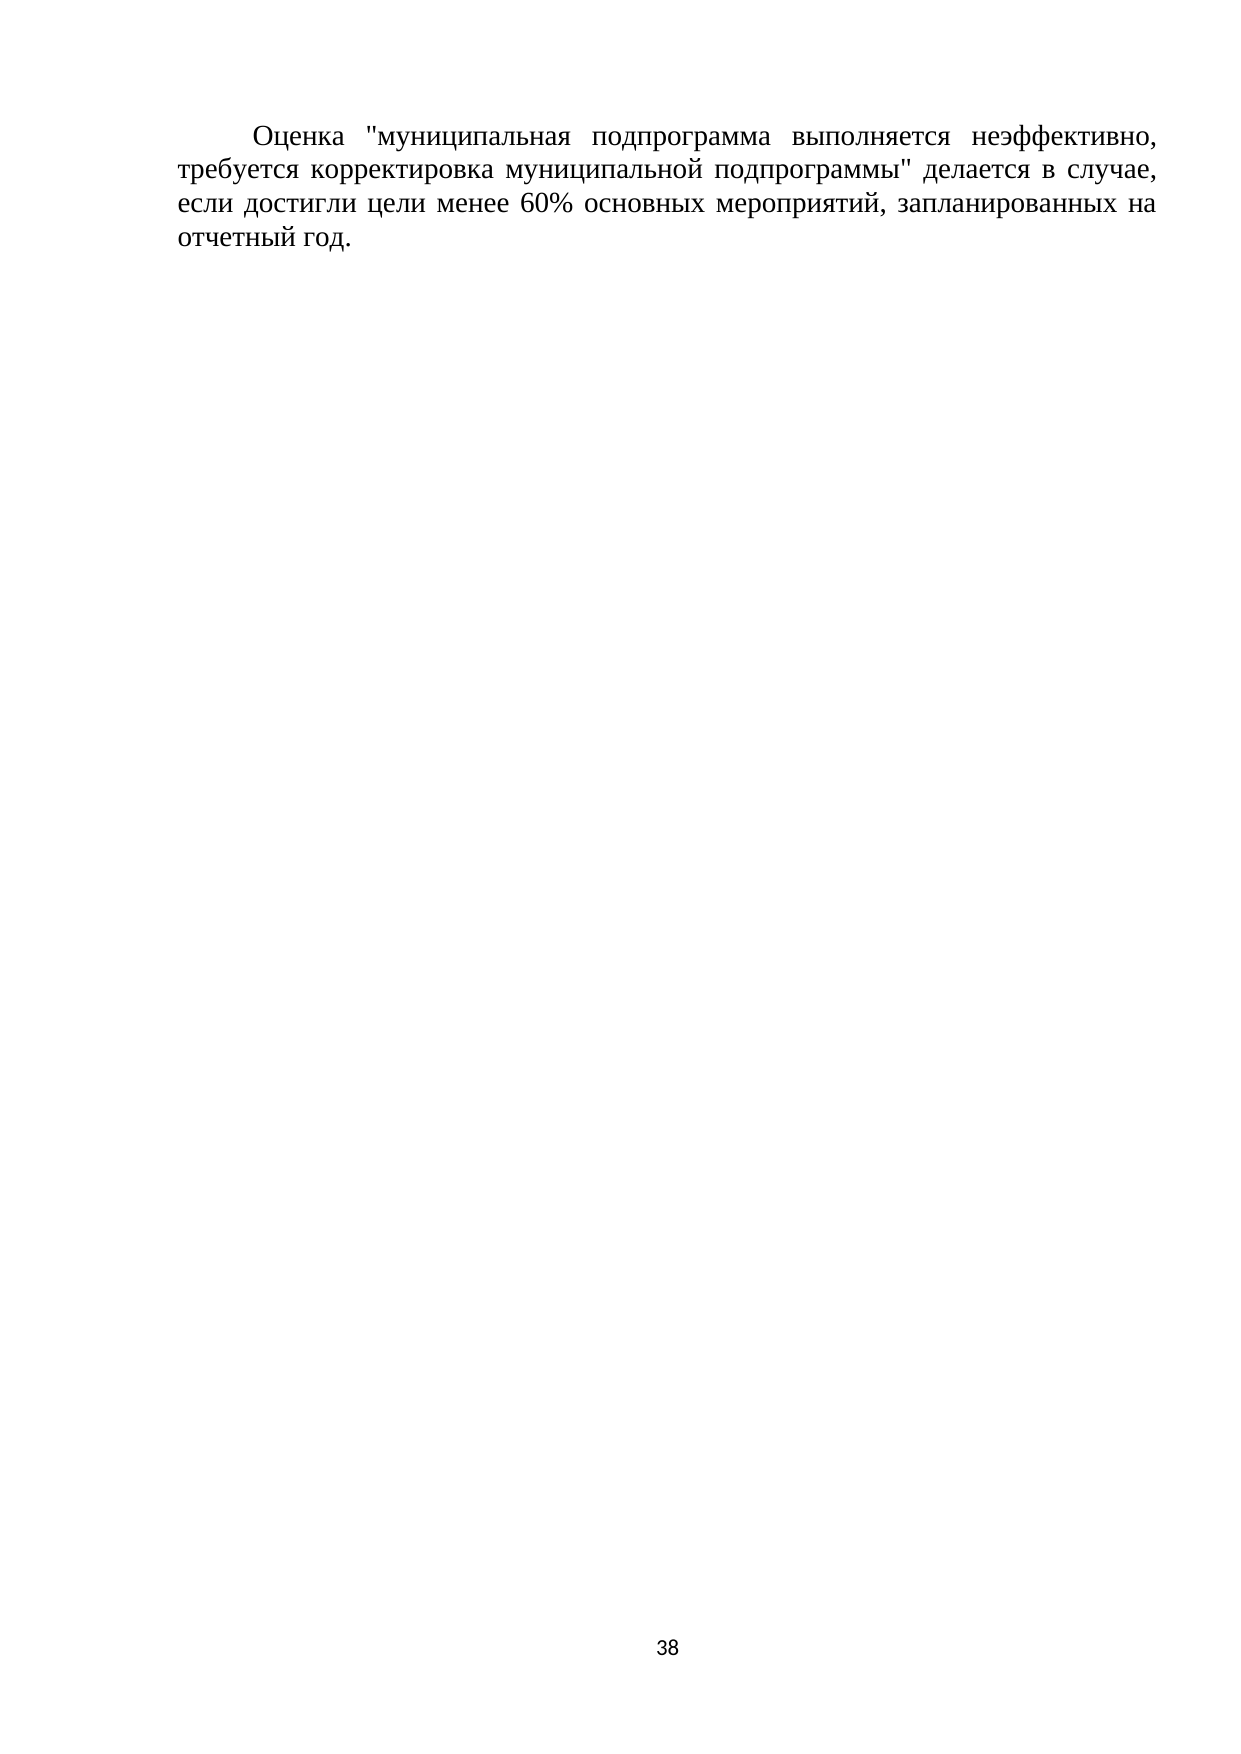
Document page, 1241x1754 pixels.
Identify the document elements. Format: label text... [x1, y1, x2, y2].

text Оценка "муниципальная подпрограмма выполняется неэффективно, требуется корректировка муниципальной подпрограммы" делается в случае, если достигли цели менее 60% основных мероприятий, запланированных на отчетный год. [177, 118, 1157, 252]
